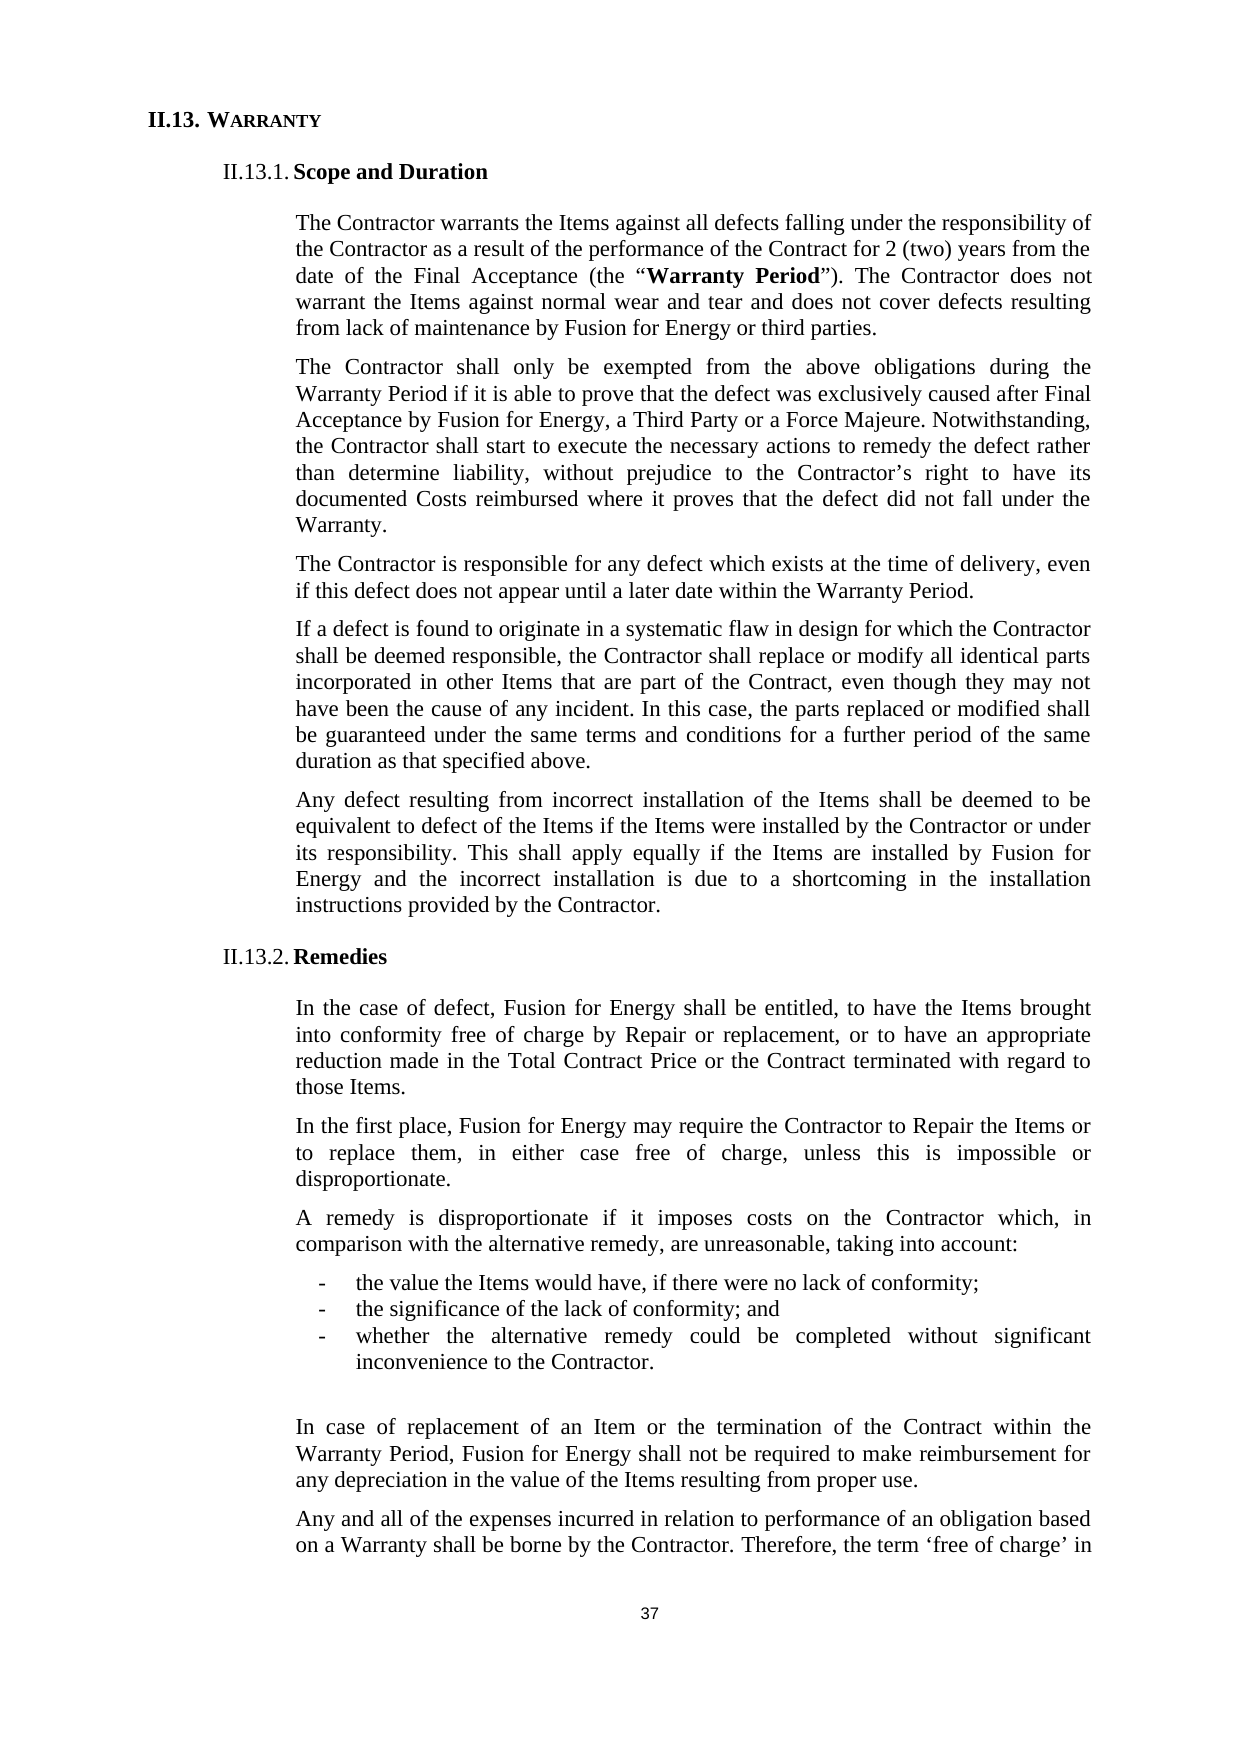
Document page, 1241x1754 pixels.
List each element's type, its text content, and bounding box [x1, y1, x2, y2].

text If a defect is found to originate in a systematic flaw in design for which the Contractor shall be deemed responsible, the Contractor shall replace or modify all identical parts incorporated in other Items that are part of the Contract, even though they may not have been the cause of any incident. In this case, the parts replaced or modified shall be guaranteed under the same terms and conditions for a further period of the same duration as that specified above. [295, 616, 1092, 774]
text Any defect resulting from incorrect installation of the Items shall be deemed to be equivalent to defect of the Items if the Items were installed by the Contractor or under its responsibility. This shall apply equally if the Items are installed by Fusion for Energy and the incorrect installation is due to a shortcoming in the installation instructions provided by the Contractor. [295, 786, 1092, 918]
text In the first place, Fusion for Energy may require the Contractor to Repair the Items or to replace them, in either case free of charge, unless this is impossible or disproportionate. [295, 1112, 1092, 1191]
text In case of replacement of an Item or the termination of the Contract within the Warranty Period, Fusion for Energy shall not be required to make reimbursement for any depreciation in the value of the Items resulting from proper use. [295, 1413, 1092, 1492]
text The Contractor is responsible for any defect which exists at the time of delivery, even if this defect does not appear until a later date within the Warranty Period. [295, 550, 1092, 603]
list Scope and Duration [223, 158, 1092, 184]
list Remedies [223, 943, 1092, 969]
text A remedy is disproportionate if it imposes costs on the Contractor which, in comparison with the alternative remedy, are unreasonable, taking into account: [295, 1204, 1092, 1256]
list the significance of the lack of conformity; and [318, 1295, 1092, 1322]
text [295, 1505, 1092, 1557]
list whether the alternative remedy could be completed without significant inconvenience to the Contractor. [318, 1322, 1092, 1374]
text In the case of defect, Fusion for Energy shall be entitled, to have the Items brought into conformity free of charge by Repair or replacement, or to have an appropriate reduction made in the Total Contract Price or the Contract terminated with regard to those Items. [295, 994, 1092, 1100]
list Warranty [148, 106, 1092, 133]
text The Contractor shall only be exempted from the above obligations during the Warranty Period if it is able to prove that the defect was exclusively caused after Final Acceptance by Fusion for Energy, a Third Party or a Force Majeure. Notwithstanding, the Contractor shall start to execute the necessary actions to remedy the defect rather than determine liability, without prejudice to the Contractor’s right to have its documented Costs reimbursed where it proves that the defect did not fall under the Warranty. [295, 353, 1092, 538]
list the value the Items would have, if there were no lack of conformity; [318, 1269, 1092, 1295]
text The Contractor warrants the Items against all defects falling under the responsibility of the Contractor as a result of the performance of the Contract for 2 (two) years from the date of the Final Acceptance (the “Warranty Period”). The Contractor does not warrant the Items against normal wear and tear and does not cover defects resulting from lack of maintenance by Fusion for Energy or third parties. [295, 209, 1092, 341]
